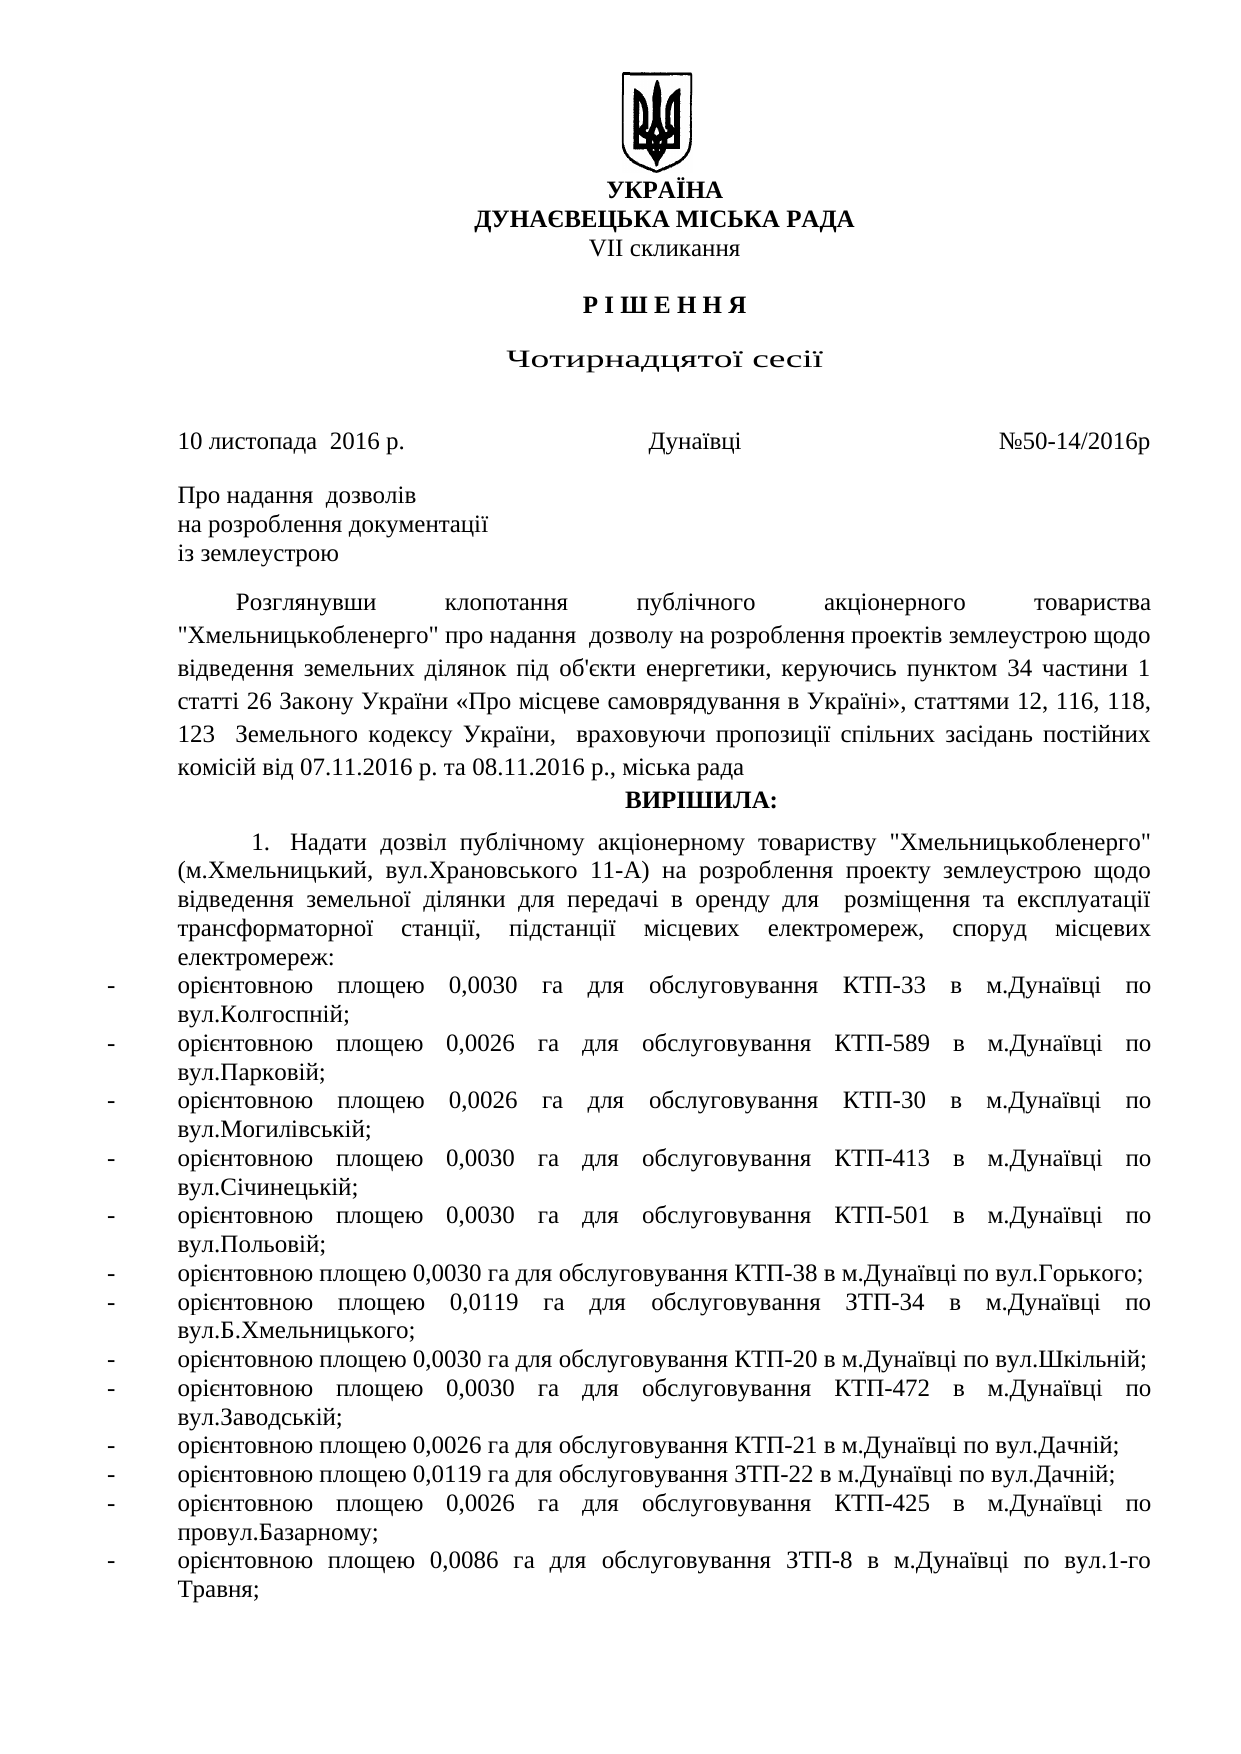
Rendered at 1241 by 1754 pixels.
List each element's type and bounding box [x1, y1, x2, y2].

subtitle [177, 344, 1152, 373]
picture [621, 72, 693, 173]
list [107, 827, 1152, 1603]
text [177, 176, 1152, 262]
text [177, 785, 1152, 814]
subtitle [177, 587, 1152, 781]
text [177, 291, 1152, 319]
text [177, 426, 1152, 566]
